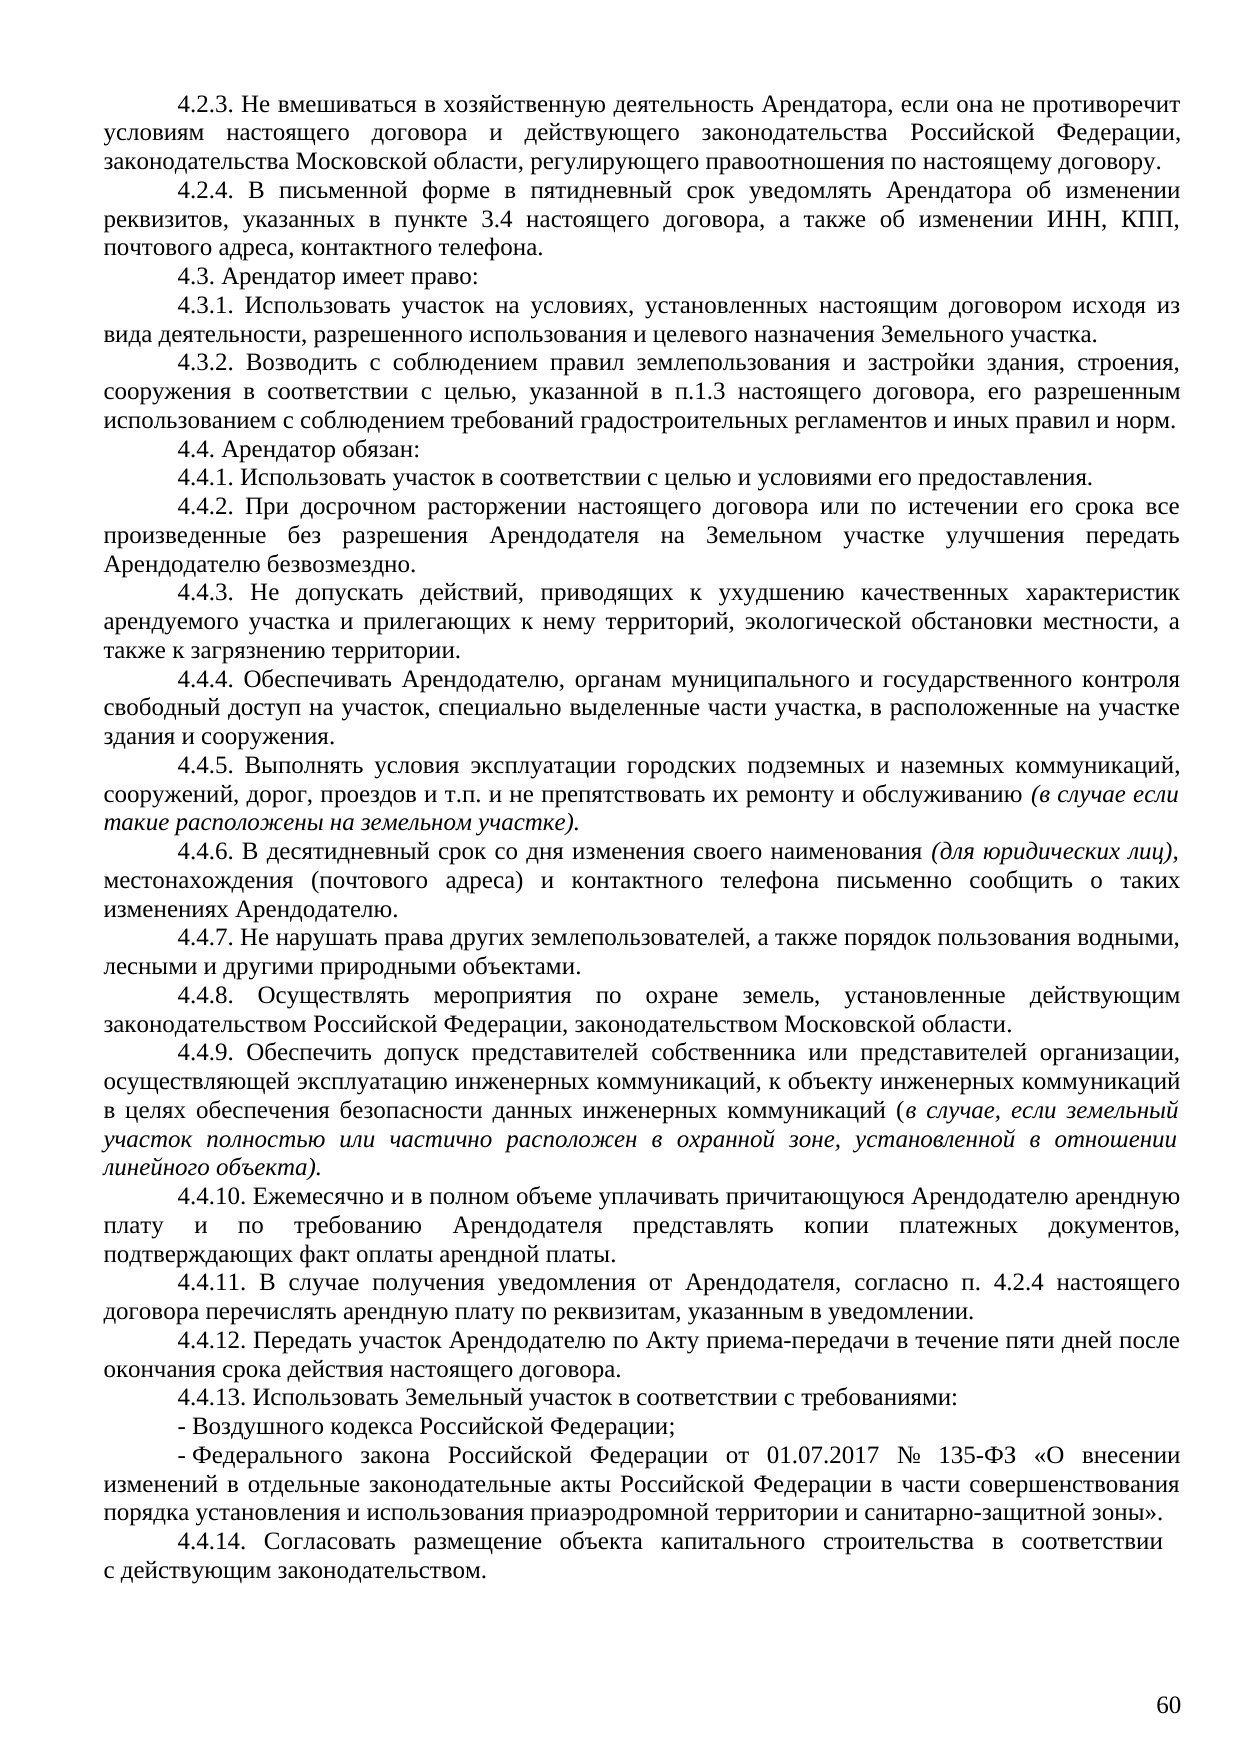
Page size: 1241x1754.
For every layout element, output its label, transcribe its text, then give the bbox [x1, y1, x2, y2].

text 4.4. Арендатор обязан: [103, 434, 1181, 462]
text 4.4.8. Осуществлять мероприятия по охране земель, установленные действующим законодательством Российской Федерации, законодательством Московской области. [103, 980, 1181, 1037]
text 4.4.14. Согласовать размещение объекта капитального строительства в соответствии с действующим законодательством. [103, 1526, 1181, 1584]
text 4.4.3. Не допускать действий, приводящих к ухудшению качественных характеристик арендуемого участка и прилегающих к нему территорий, экологической обстановки местности, а также к загрязнению территории. [103, 577, 1181, 664]
text 4.4.7. Не нарушать права других землепользователей, а также порядок пользования водными, лесными и другими природными объектами. [103, 922, 1181, 980]
text - Воздушного кодекса Российской Федерации; [103, 1411, 1181, 1440]
text 4.4.12. Передать участок Арендодателю по Акту приема-передачи в течение пяти дней после окончания срока действия настоящего договора. [103, 1325, 1181, 1382]
text 4.2.4. В письменной форме в пятидневный срок уведомлять Арендатора об изменении реквизитов, указанных в пункте 3.4 настоящего договора, а также об изменении ИНН, КПП, почтового адреса, контактного телефона. [103, 175, 1181, 261]
text 4.4.4. Обеспечивать Арендодателю, органам муниципального и государственного контроля свободный доступ на участок, специально выделенные части участка, в расположенные на участке здания и сооружения. [103, 664, 1181, 750]
text 4.4.5. Выполнять условия эксплуатации городских подземных и наземных коммуникаций, сооружений, дорог, проездов и т.п. и не препятствовать их ремонту и обслуживанию (в случае если такие расположены на земельном участке). [103, 750, 1181, 836]
text 4.4.6. В десятидневный срок со дня изменения своего наименования (для юридических лиц), местонахождения (почтового адреса) и контактного телефона письменно сообщить о таких изменениях Арендодателю. [103, 836, 1181, 922]
text 4.4.1. Использовать участок в соответствии с целью и условиями его предоставления. [103, 462, 1181, 491]
text - Федерального закона Российской Федерации от 01.07.2017 № 135-ФЗ «О внесении изменений в отдельные законодательные акты Российской Федерации в части совершенствования порядка установления и использования приаэродромной территории и санитарно-защитной зоны». [103, 1440, 1181, 1526]
text 4.3.1. Использовать участок на условиях, установленных настоящим договором исходя из вида деятельности, разрешенного использования и целевого назначения Земельного участка. [103, 290, 1181, 347]
text 4.3. Арендатор имеет право: [103, 261, 1181, 290]
text 4.4.9. Обеспечить допуск представителей собственника или представителей организации, осуществляющей эксплуатацию инженерных коммуникаций, к объекту инженерных коммуникаций в целях обеспечения безопасности данных инженерных коммуникаций (в случае, если земельный участок полностью или частично расположен в охранной зоне, установленной в отношении линейного объекта). [103, 1037, 1181, 1181]
text 4.2.3. Не вмешиваться в хозяйственную деятельность Арендатора, если она не противоречит условиям настоящего договора и действующего законодательства Российской Федерации, законодательства Московской области, регулирующего правоотношения по настоящему договору. [103, 89, 1181, 175]
text 4.3.2. Возводить с соблюдением правил землепользования и застройки здания, строения, сооружения в соответствии с целью, указанной в п.1.3 настоящего договора, его разрешенным использованием с соблюдением требований градостроительных регламентов и иных правил и норм. [103, 347, 1181, 434]
text 4.4.10. Ежемесячно и в полном объеме уплачивать причитающуюся Арендодателю арендную плату и по требованию Арендодателя представлять копии платежных документов, подтверждающих факт оплаты арендной платы. [103, 1181, 1181, 1267]
text 4.4.2. При досрочном расторжении настоящего договора или по истечении его срока все произведенные без разрешения Арендодателя на Земельном участке улучшения передать Арендодателю безвозмездно. [103, 491, 1181, 577]
text 4.4.11. В случае получения уведомления от Арендодателя, согласно п. 4.2.4 настоящего договора перечислять арендную плату по реквизитам, указанным в уведомлении. [103, 1267, 1181, 1325]
text 4.4.13. Использовать Земельный участок в соответствии с требованиями: [103, 1382, 1181, 1411]
